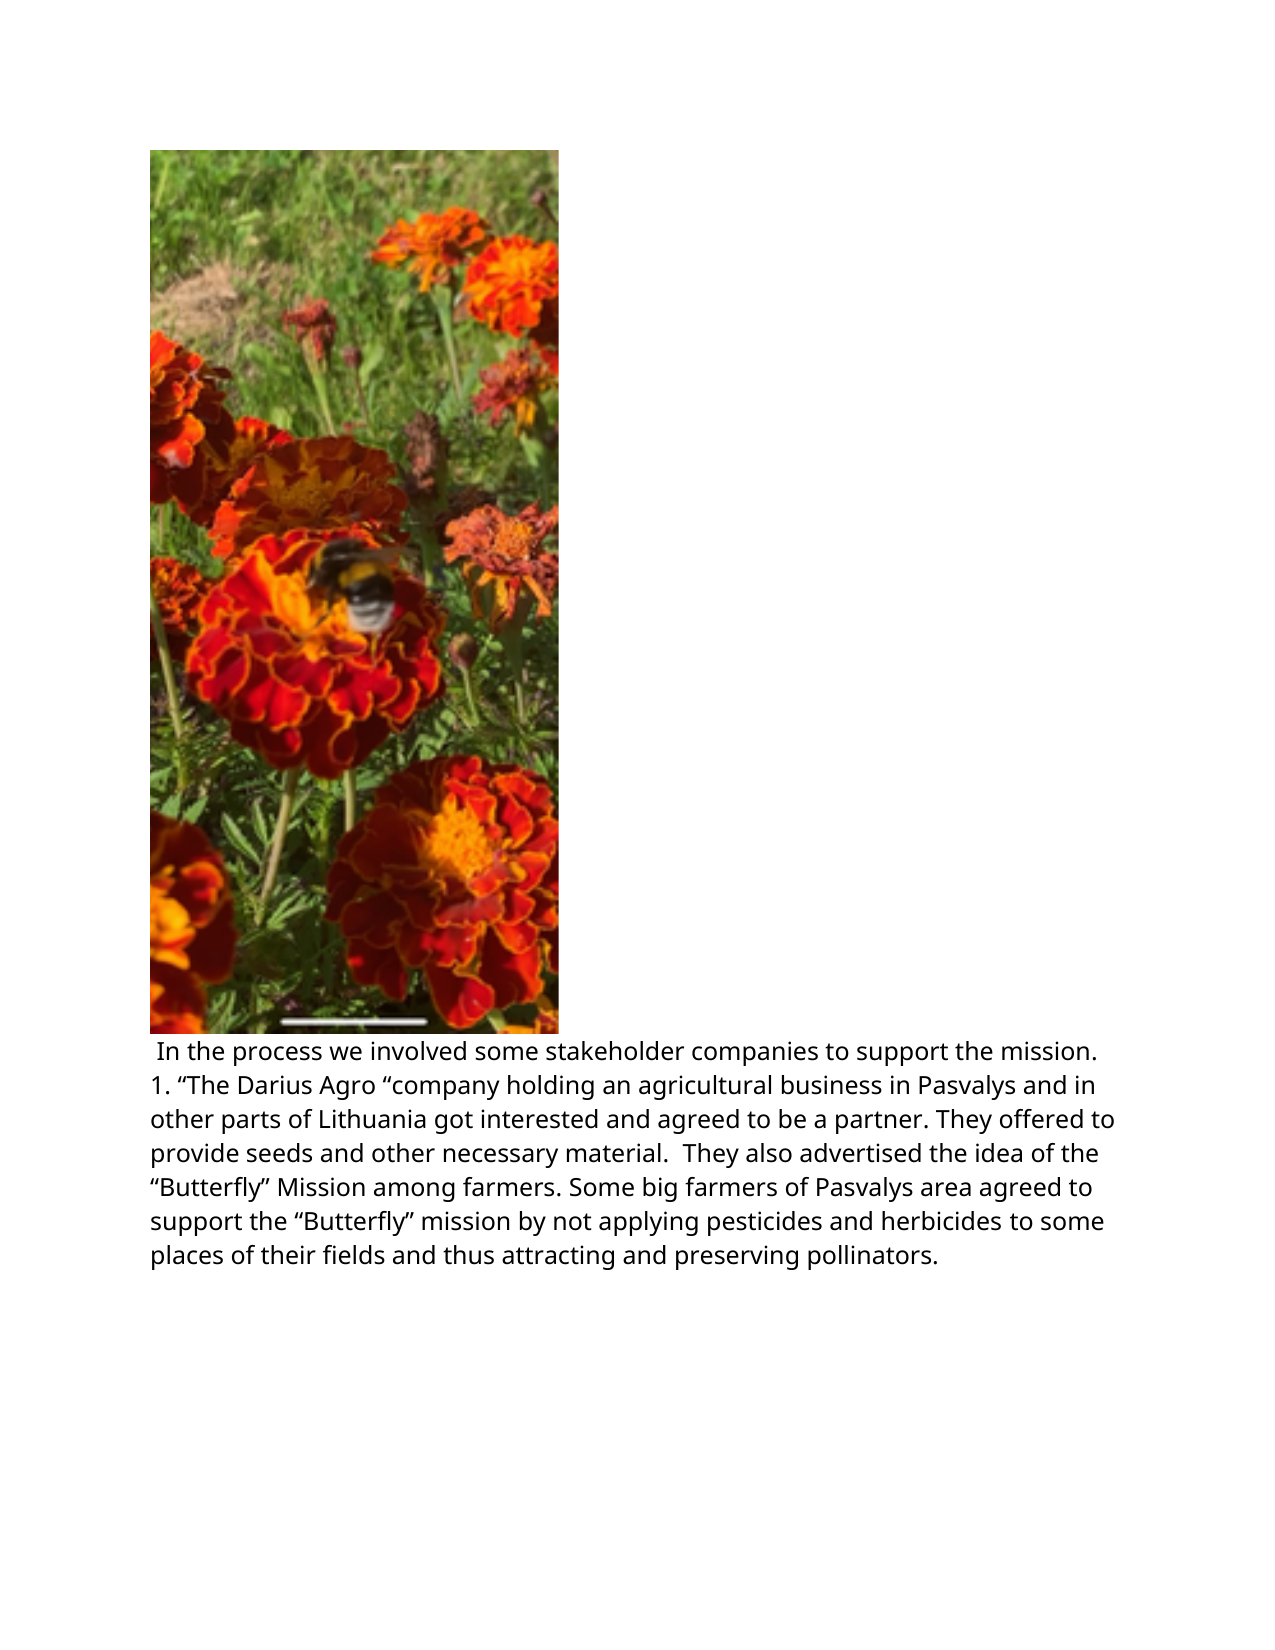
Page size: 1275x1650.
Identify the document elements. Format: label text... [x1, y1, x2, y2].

text In the process we involved some stakeholder companies to support the mission. ​ [150, 1033, 1125, 1068]
picture [150, 150, 559, 1034]
text 1. “The Darius Agro “company holding an agricultural business in Pasvalys and in other parts of Lithuania got interested and agreed to be a partner. They offered to provide seeds and other necessary material. ​ They also advertised the idea of the “Butterfly” Mission among farmers.​ Some big farmers of Pasvalys area agreed to support the “Butterfly” mission by not applying pesticides and herbicides to some places of their fields and thus attracting and preserving pollinators.​ [150, 1068, 1125, 1272]
